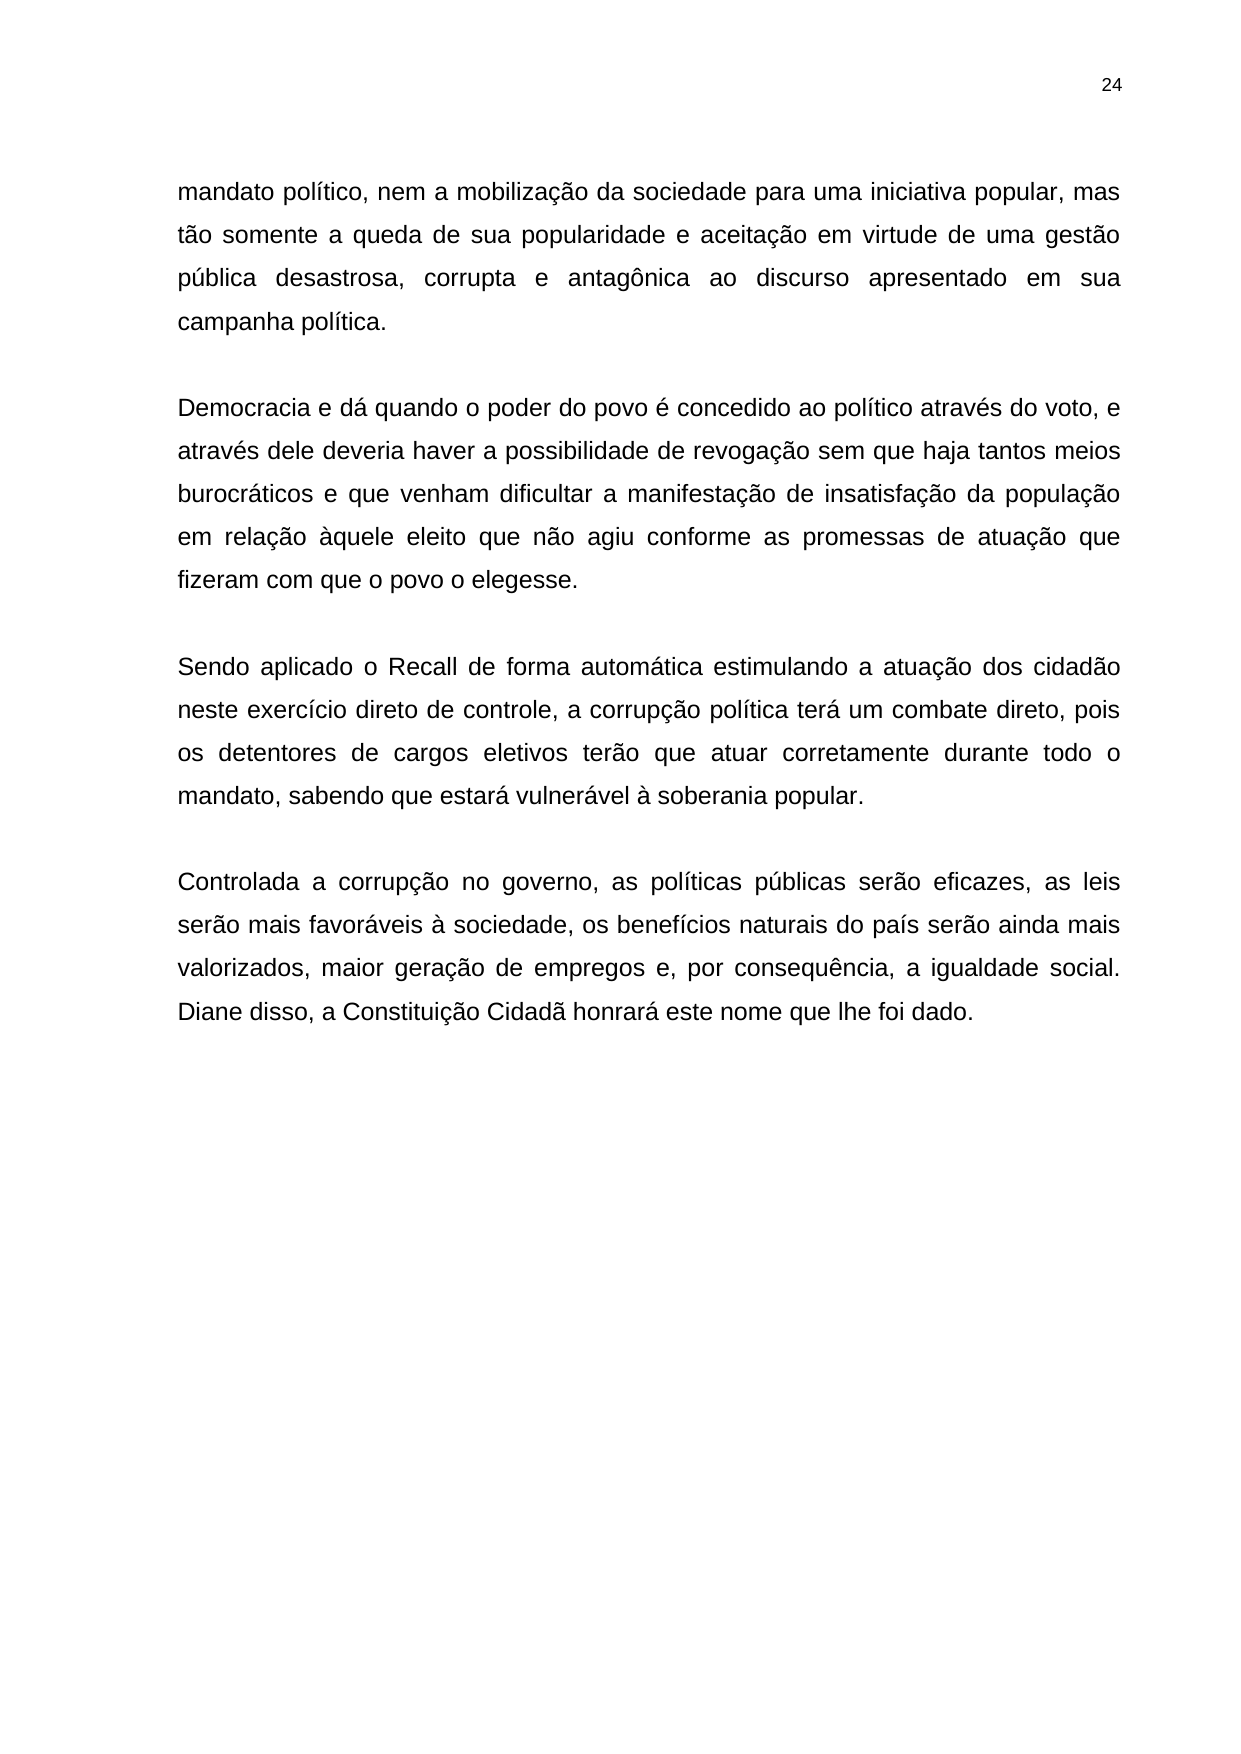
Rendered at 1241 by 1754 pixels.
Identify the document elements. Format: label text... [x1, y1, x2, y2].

text Democracia e dá quando o poder do povo é concedido ao político através do voto, e através dele deveria haver a possibilidade de revogação sem que haja tantos meios burocráticos e que venham dificultar a manifestação de insatisfação da população em relação àquele eleito que não agiu conforme as promessas de atuação que fizeram com que o povo o elegesse. [177, 393, 1122, 594]
text Sendo aplicado o Recall de forma automática estimulando a atuação dos cidadão neste exercício direto de controle, a corrupção política terá um combate direto, pois os detentores de cargos eletivos terão que atuar corretamente durante todo o mandato, sabendo que estará vulnerável à soberania popular. [177, 652, 1122, 810]
text Controlada a corrupção no governo, as políticas públicas serão eficazes, as leis serão mais favoráveis à sociedade, os benefícios naturais do país serão ainda mais valorizados, maior geração de empregos e, por consequência, a igualdade social. Diane disso, a Constituição Cidadã honrará este nome que lhe foi dado. [177, 867, 1122, 1025]
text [177, 177, 1122, 335]
